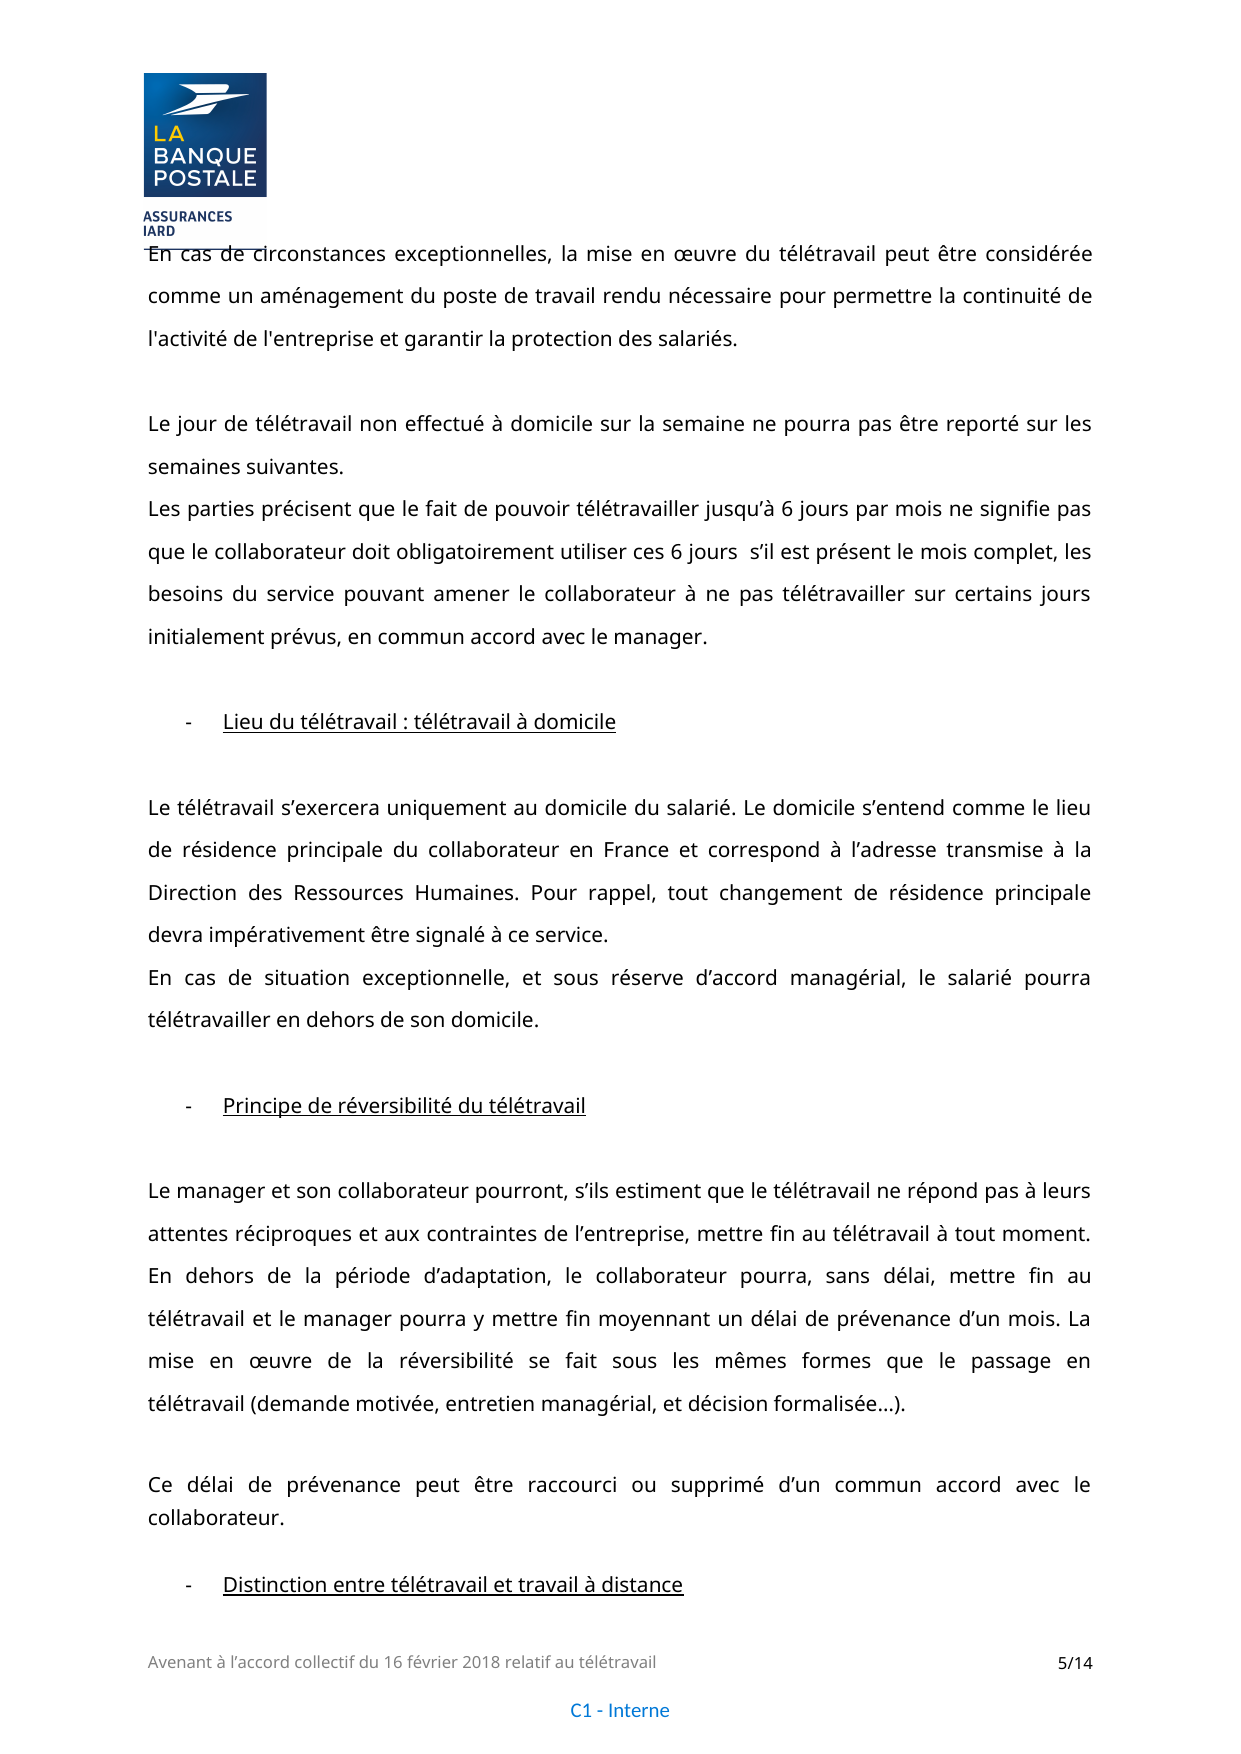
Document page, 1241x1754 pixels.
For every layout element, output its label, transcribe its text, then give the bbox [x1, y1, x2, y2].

text En cas de circonstances exceptionnelles, la mise en œuvre du télétravail peut être considérée comme un aménagement du poste de travail rendu nécessaire pour permettre la continuité de l'activité de l'entreprise et garantir la protection des salariés. [148, 239, 1093, 352]
text Les parties précisent que le fait de pouvoir télétravailler jusqu’à 6 jours par mois ne signifie pas que le collaborateur doit obligatoirement utiliser ces 6 jours s’il est présent le mois complet, les besoins du service pouvant amener le collaborateur à ne pas télétravailler sur certains jours initialement prévus, en commun accord avec le manager. [148, 494, 1093, 651]
list Principe de réversibilité du télétravail [185, 1091, 1093, 1119]
picture [143, 73, 267, 250]
text Le jour de télétravail non effectué à domicile sur la semaine ne pourra pas être reporté sur les semaines suivantes. [148, 409, 1093, 480]
list Lieu du télétravail : télétravail à domicile [185, 707, 1093, 736]
text En cas de situation exceptionnelle, et sous réserve d’accord managérial, le salarié pourra télétravailler en dehors de son domicile. [148, 963, 1093, 1034]
text Le télétravail s’exercera uniquement au domicile du salarié. Le domicile s’entend comme le lieu de résidence principale du collaborateur en France et correspond à l’adresse transmise à la Direction des Ressources Humaines. Pour rappel, tout changement de résidence principale devra impérativement être signalé à ce service. [148, 793, 1093, 949]
text Le manager et son collaborateur pourront, s’ils estiment que le télétravail ne répond pas à leurs attentes réciproques et aux contraintes de l’entreprise, mettre fin au télétravail à tout moment. En dehors de la période d’adaptation, le collaborateur pourra, sans délai, mettre fin au télétravail et le manager pourra y mettre fin moyennant un délai de prévenance d’un mois. La mise en œuvre de la réversibilité se fait sous les mêmes formes que le passage en télétravail (demande motivée, entretien managérial, et décision formalisée…). [148, 1176, 1093, 1417]
list Distinction entre télétravail et travail à distance [185, 1565, 1093, 1598]
text Ce délai de prévenance peut être raccourci ou supprimé d’un commun accord avec le collaborateur. [148, 1465, 1093, 1532]
